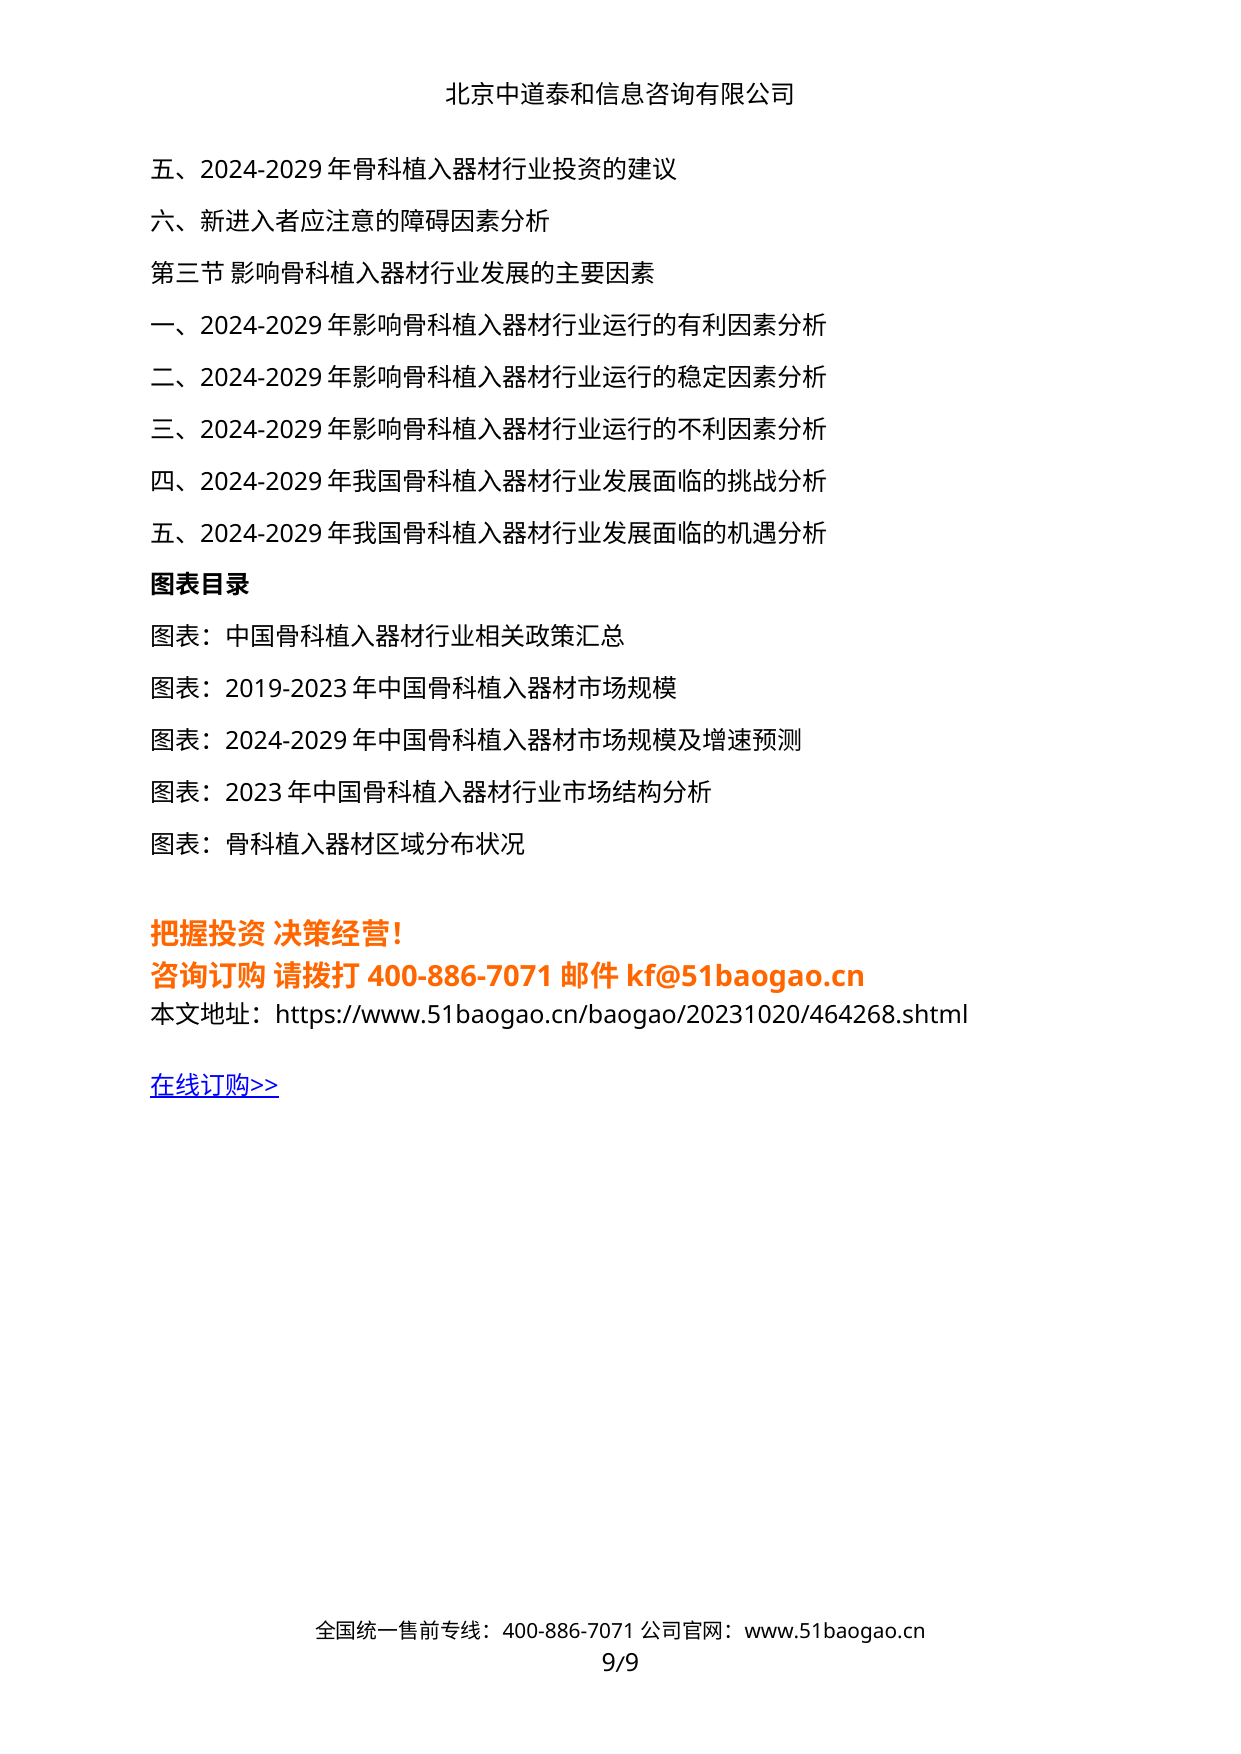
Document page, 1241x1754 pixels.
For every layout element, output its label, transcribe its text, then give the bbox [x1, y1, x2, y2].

text 图表：2023年中国骨科植入器材行业市场结构分析 [150, 772, 1090, 809]
text 一、2024-2029年影响骨科植入器材行业运行的有利因素分析 [150, 306, 1090, 342]
text 图表目录 [150, 565, 1090, 601]
text 把握投资 决策经营！咨询订购 请拨打 400-886-7071 邮件 kf@51baogao.cn本文地址：https://www.51baogao.cn/baogao/20231020/464268.shtml [150, 876, 1090, 1031]
text 四、2024-2029年我国骨科植入器材行业发展面临的挑战分析 [150, 461, 1090, 497]
text 在线订购>> [150, 1031, 1090, 1102]
text 图表：中国骨科植入器材行业相关政策汇总 [150, 617, 1090, 653]
text 图表：2024-2029年中国骨科植入器材市场规模及增速预测 [150, 721, 1090, 757]
text 五、2024-2029年我国骨科植入器材行业发展面临的机遇分析 [150, 513, 1090, 549]
text 二、2024-2029年影响骨科植入器材行业运行的稳定因素分析 [150, 357, 1090, 394]
text 图表：骨科植入器材区域分布状况 [150, 824, 1090, 861]
text 六、新进入者应注意的障碍因素分析 [150, 202, 1090, 238]
text 五、2024-2029年骨科植入器材行业投资的建议 [150, 150, 1090, 186]
text 图表：2019-2023年中国骨科植入器材市场规模 [150, 669, 1090, 705]
text 第三节 影响骨科植入器材行业发展的主要因素 [150, 254, 1090, 290]
text 三、2024-2029年影响骨科植入器材行业运行的不利因素分析 [150, 409, 1090, 446]
